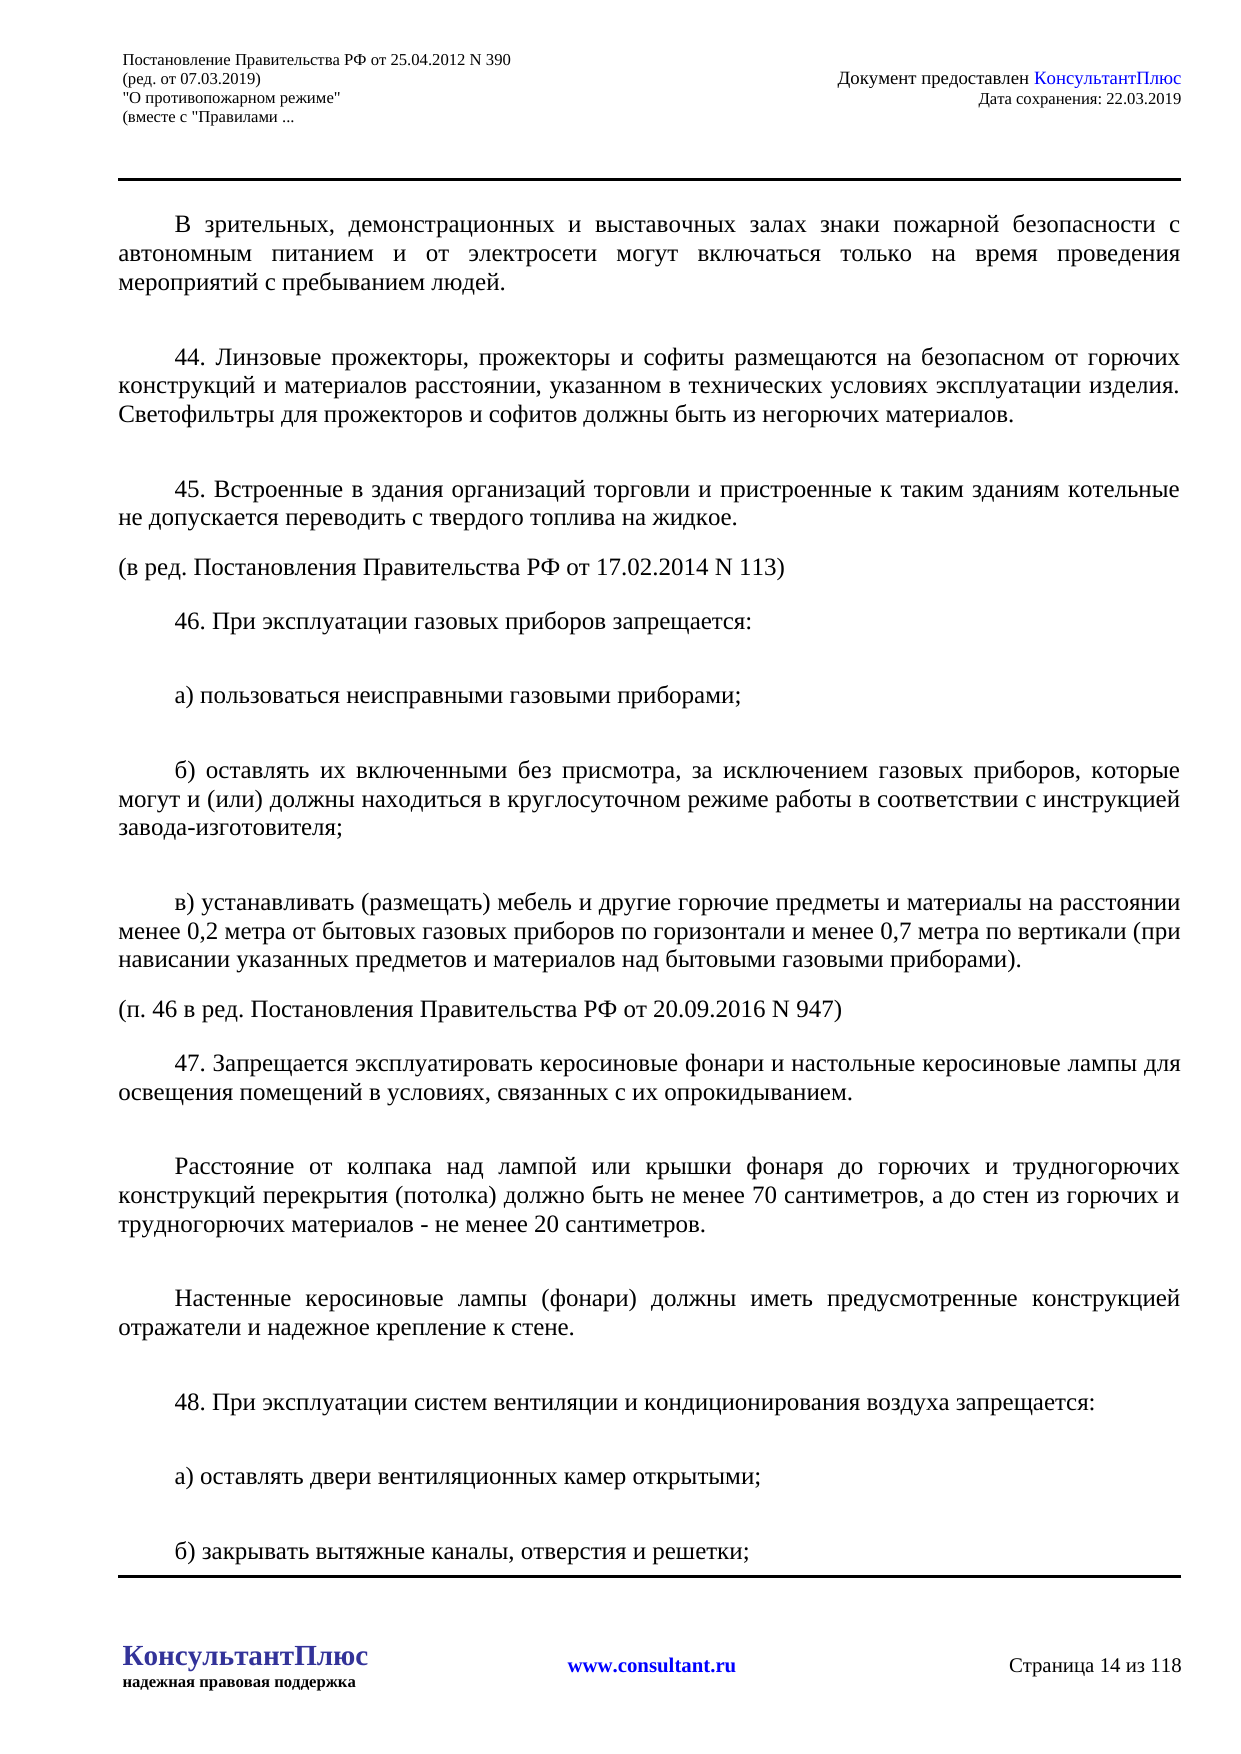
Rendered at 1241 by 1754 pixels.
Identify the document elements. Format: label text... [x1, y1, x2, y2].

text 48. При эксплуатации систем вентиляции и кондиционирования воздуха запрещается: [118, 1387, 1181, 1415]
text 44. Линзовые прожекторы, прожекторы и софиты размещаются на безопасном от горючих конструкций и материалов расстоянии, указанном в технических условиях эксплуатации изделия. Светофильтры для прожекторов и софитов должны быть из негорючих материалов. [118, 342, 1181, 428]
text 45. Встроенные в здания организаций торговли и пристроенные к таким зданиям котельные не допускается переводить с твердого топлива на жидкое. [118, 474, 1181, 531]
text (п. 46 в ред. Постановления Правительства РФ от 20.09.2016 N 947) [118, 994, 1181, 1023]
text в) устанавливать (размещать) мебель и другие горючие предметы и материалы на расстоянии менее 0,2 метра от бытовых газовых приборов по горизонтали и менее 0,7 метра по вертикали (при нависании указанных предметов и материалов над бытовыми газовыми приборами). [118, 887, 1181, 973]
text а) оставлять двери вентиляционных камер открытыми; [118, 1461, 1181, 1490]
text (в ред. Постановления Правительства РФ от 17.02.2014 N 113) [118, 552, 1181, 581]
text 47. Запрещается эксплуатировать керосиновые фонари и настольные керосиновые лампы для освещения помещений в условиях, связанных с их опрокидыванием. [118, 1048, 1181, 1105]
text 46. При эксплуатации газовых приборов запрещается: [118, 606, 1181, 634]
text В зрительных, демонстрационных и выставочных залах знаки пожарной безопасности с автономным питанием и от электросети могут включаться только на время проведения мероприятий с пребыванием людей. [118, 209, 1181, 296]
text Настенные керосиновые лампы (фонари) должны иметь предусмотренные конструкцией отражатели и надежное крепление к стене. [118, 1283, 1181, 1341]
text б) закрывать вытяжные каналы, отверстия и решетки; [118, 1536, 1181, 1564]
text Расстояние от колпака над лампой или крышки фонаря до горючих и трудногорючих конструкций перекрытия (потолка) должно быть не менее 70 сантиметров, а до стен из горючих и трудногорючих материалов - не менее 20 сантиметров. [118, 1151, 1181, 1237]
text а) пользоваться неисправными газовыми приборами; [118, 680, 1181, 709]
text б) оставлять их включенными без присмотра, за исключением газовых приборов, которые могут и (или) должны находиться в круглосуточном режиме работы в соответствии с инструкцией завода-изготовителя; [118, 755, 1181, 841]
